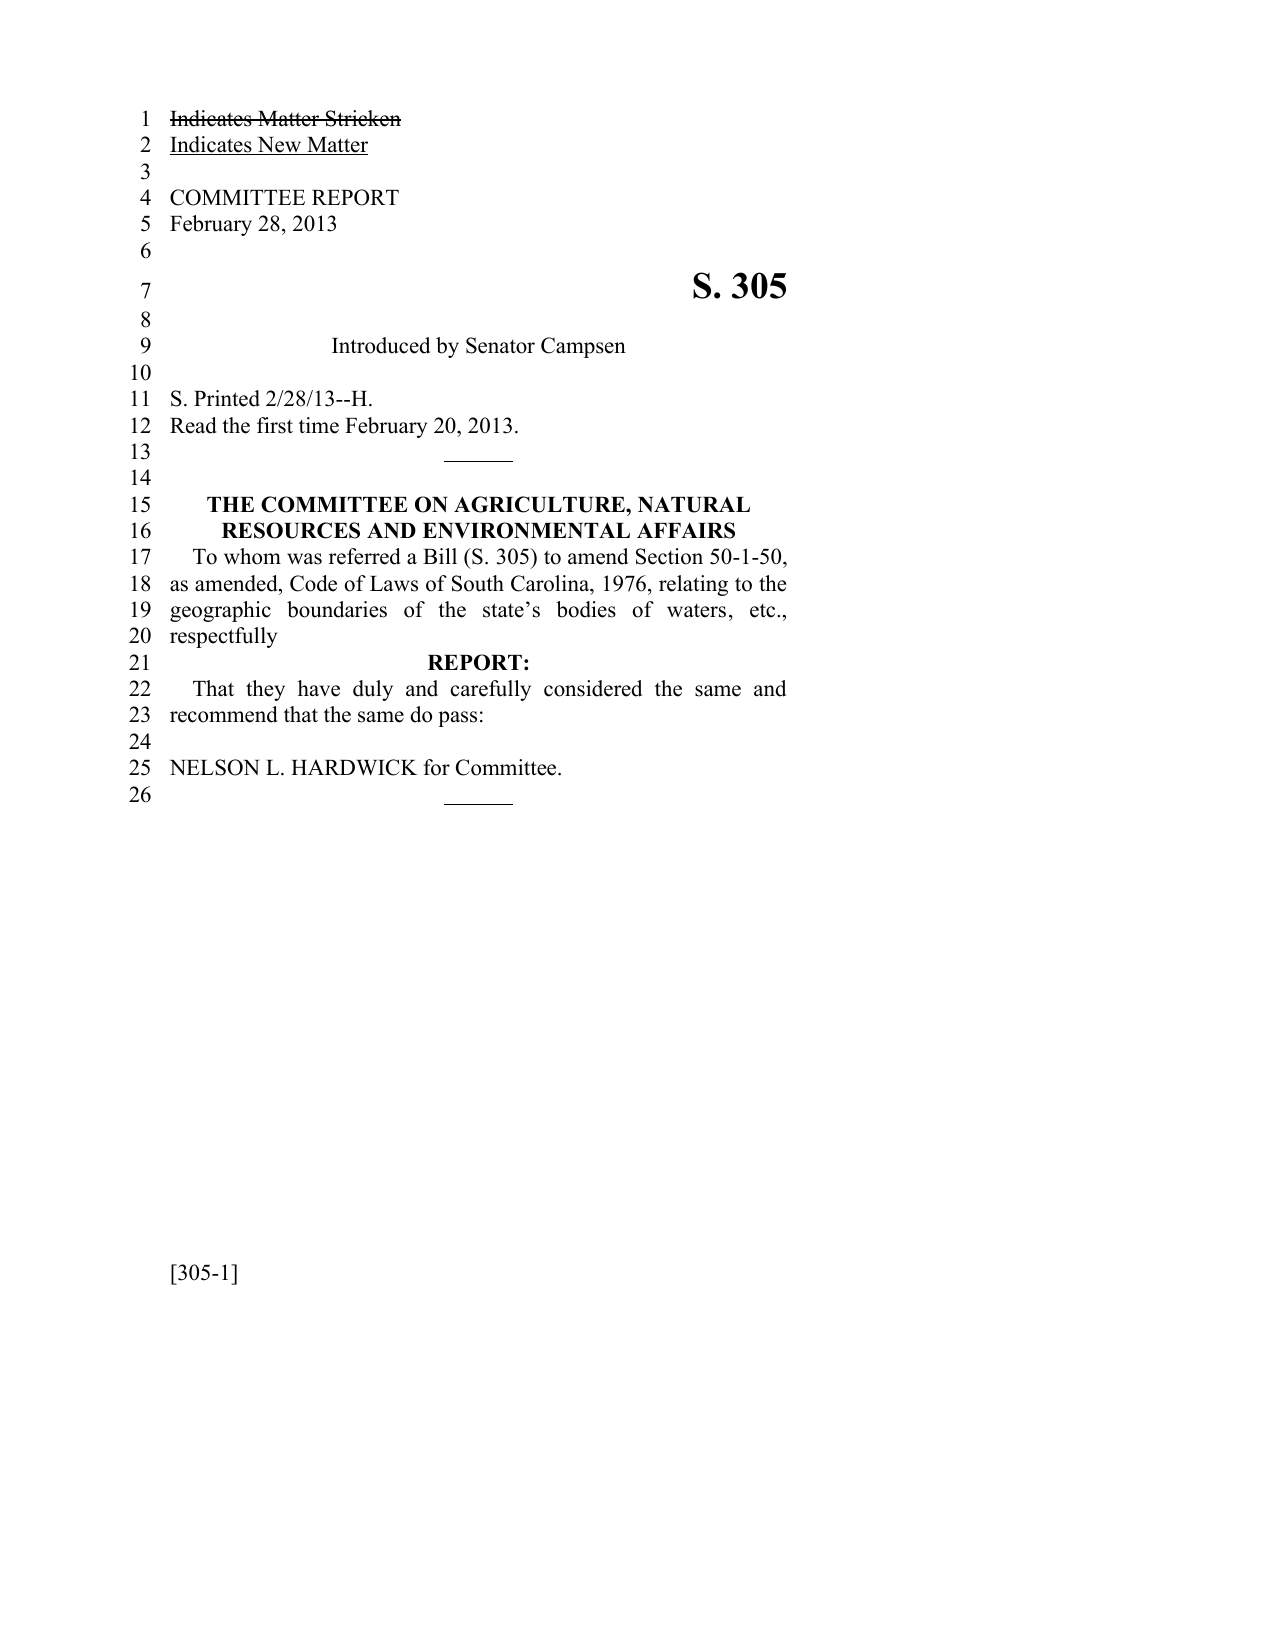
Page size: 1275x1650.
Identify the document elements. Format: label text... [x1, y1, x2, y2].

text NELSON L. HARDWICK for Committee. [169, 754, 787, 781]
text Introduced by Senator Campsen [169, 333, 787, 359]
text THE COMMITTEE ON AGRICULTURE, NATURAL [169, 491, 787, 517]
text To whom was referred a Bill (S. 305) to amend Section 50-1-50, as amended, Code of Laws of South Carolina, 1976, relating to the geographic boundaries of the state’s bodies of waters, etc., respectfully [169, 543, 787, 649]
text REPORT: [169, 649, 787, 675]
text Read the first time February 20, 2013. [169, 412, 787, 438]
text RESOURCES AND ENVIRONMENTAL AFFAIRS [169, 517, 787, 543]
text S. Printed 2/28/13--H. [169, 385, 787, 412]
text That they have duly and carefully considered the same and recommend that the same do pass: [169, 675, 787, 728]
text Indicates New Matter [169, 131, 787, 158]
text Indicates Matter Stricken [169, 105, 787, 131]
text S. 305 [169, 263, 787, 306]
text February 28, 2013 [169, 210, 787, 237]
text COMMITTEE REPORT [169, 184, 787, 210]
